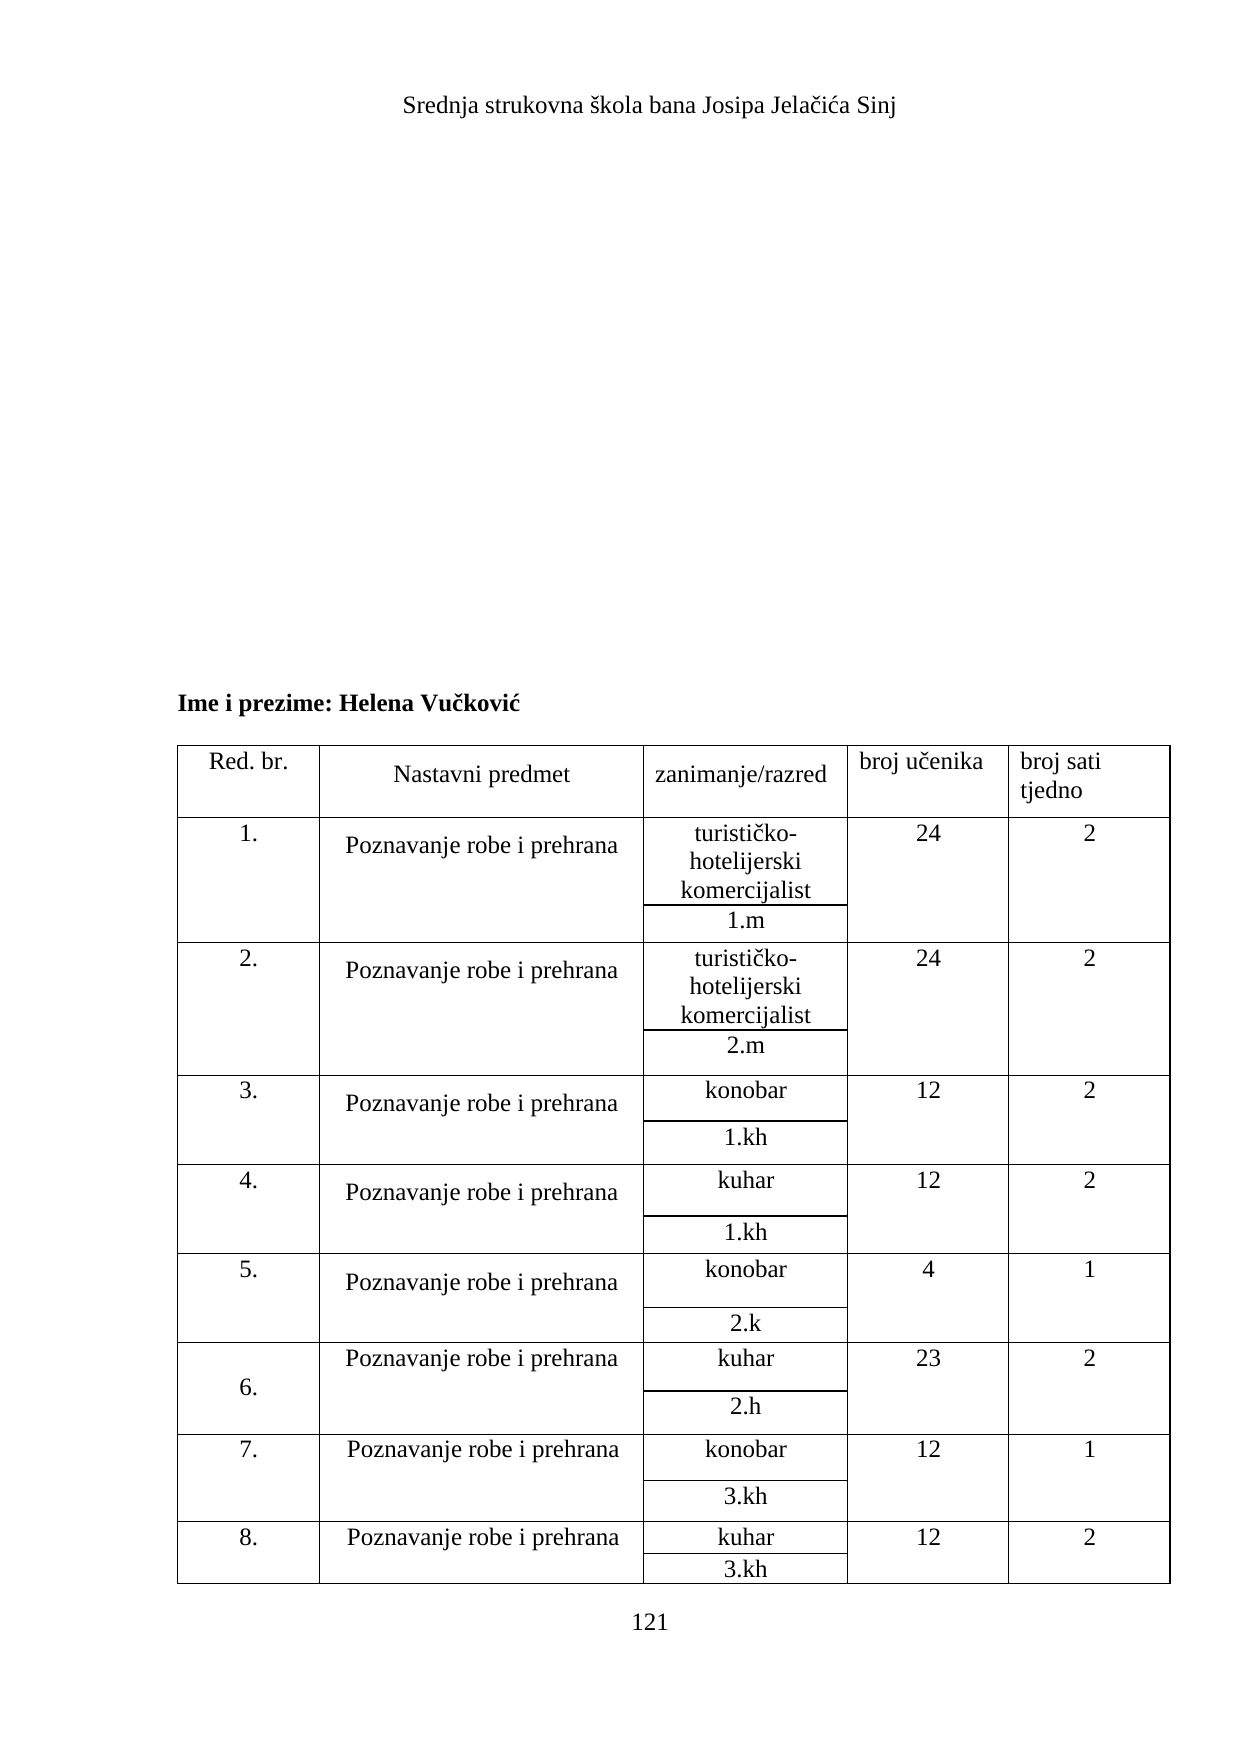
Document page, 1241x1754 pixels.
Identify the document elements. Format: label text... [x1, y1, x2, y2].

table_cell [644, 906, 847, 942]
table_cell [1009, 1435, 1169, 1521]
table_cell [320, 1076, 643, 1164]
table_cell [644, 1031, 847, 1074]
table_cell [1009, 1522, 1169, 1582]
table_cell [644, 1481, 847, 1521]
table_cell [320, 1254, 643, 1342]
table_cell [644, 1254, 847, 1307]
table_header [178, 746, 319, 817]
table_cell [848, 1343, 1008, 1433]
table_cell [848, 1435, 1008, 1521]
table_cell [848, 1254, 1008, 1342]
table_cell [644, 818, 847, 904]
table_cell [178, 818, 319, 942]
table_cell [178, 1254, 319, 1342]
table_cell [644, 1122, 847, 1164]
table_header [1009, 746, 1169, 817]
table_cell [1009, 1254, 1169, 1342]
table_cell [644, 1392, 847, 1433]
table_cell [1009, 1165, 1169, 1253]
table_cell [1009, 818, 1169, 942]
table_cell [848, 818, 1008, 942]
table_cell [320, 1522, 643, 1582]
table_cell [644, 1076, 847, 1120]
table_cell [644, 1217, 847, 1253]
text Ime i prezime: Helena Vučković [177, 688, 1122, 716]
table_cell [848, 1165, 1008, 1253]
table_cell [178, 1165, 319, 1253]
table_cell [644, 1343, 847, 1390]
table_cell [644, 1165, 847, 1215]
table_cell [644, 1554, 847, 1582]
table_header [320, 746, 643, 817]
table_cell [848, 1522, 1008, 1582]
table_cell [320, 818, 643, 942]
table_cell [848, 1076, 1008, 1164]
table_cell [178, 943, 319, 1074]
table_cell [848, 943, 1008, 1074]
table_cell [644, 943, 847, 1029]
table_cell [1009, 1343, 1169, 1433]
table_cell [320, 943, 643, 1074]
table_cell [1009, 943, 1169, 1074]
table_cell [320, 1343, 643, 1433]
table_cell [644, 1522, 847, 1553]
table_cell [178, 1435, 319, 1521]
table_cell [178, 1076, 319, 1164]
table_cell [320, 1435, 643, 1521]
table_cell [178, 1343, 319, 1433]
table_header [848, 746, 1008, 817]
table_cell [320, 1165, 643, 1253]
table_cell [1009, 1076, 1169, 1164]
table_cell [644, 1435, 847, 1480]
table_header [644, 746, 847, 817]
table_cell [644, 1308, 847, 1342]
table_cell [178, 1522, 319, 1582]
